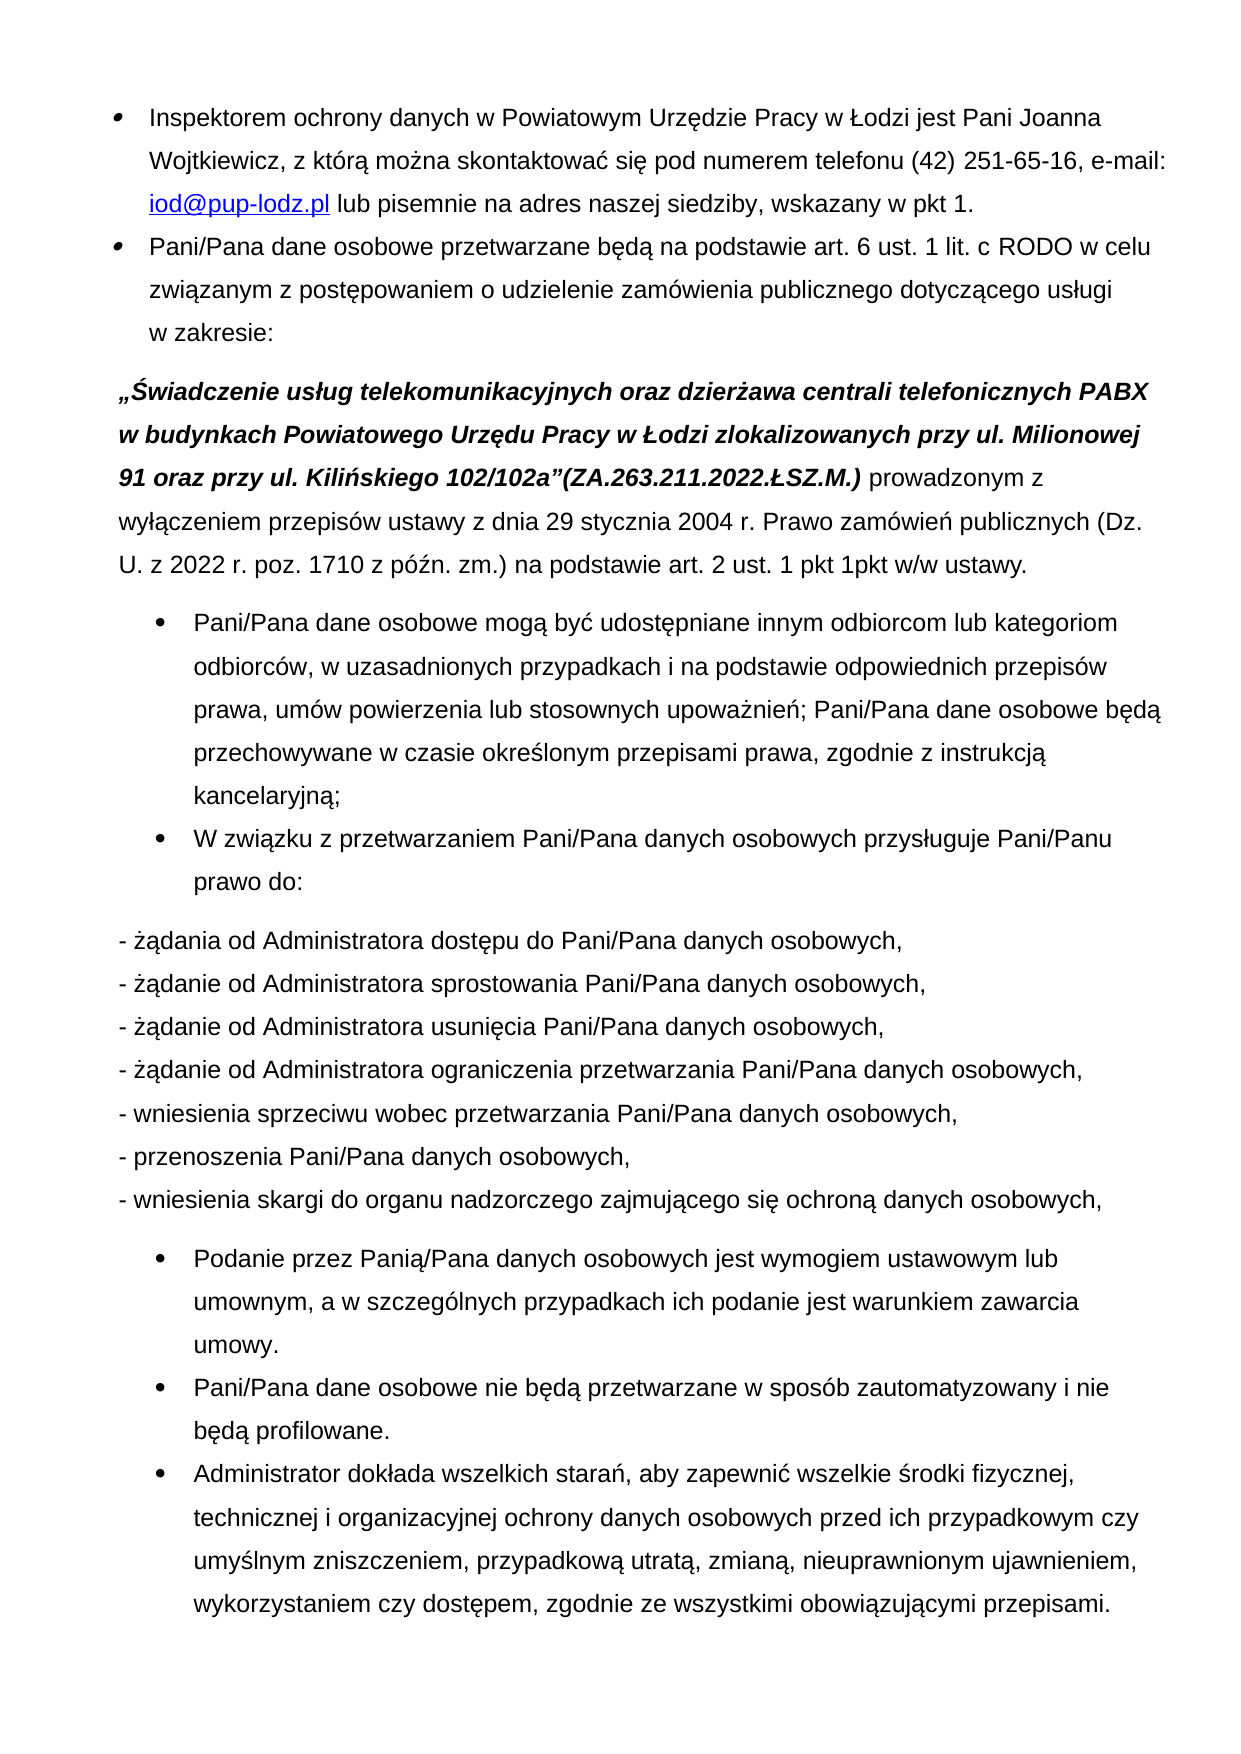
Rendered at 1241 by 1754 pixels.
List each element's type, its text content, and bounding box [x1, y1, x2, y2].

list Pani/Pana dane osobowe nie będą przetwarzane w sposób zautomatyzowany i nie będą profilowane. [156, 1373, 1166, 1445]
list Pani/Pana dane osobowe mogą być udostępniane innym odbiorcom lub kategoriom odbiorców, w uzasadnionych przypadkach i na podstawie odpowiednich przepisów prawa, umów powierzenia lub stosownych upoważnień; Pani/Pana dane osobowe będą przechowywane w czasie określonym przepisami prawa, zgodnie z instrukcją kancelaryjną; [156, 608, 1166, 810]
text - wniesienia skargi do organu nadzorczego zajmującego się ochroną danych osobowych, [118, 1185, 1166, 1214]
text - żądania od Administratora dostępu do Pani/Pana danych osobowych, [118, 926, 1166, 955]
text - żądanie od Administratora ograniczenia przetwarzania Pani/Pana danych osobowych, [118, 1056, 1166, 1084]
text „Świadczenie usług telekomunikacyjnych oraz dzierżawa centrali telefonicznych PABX w budynkach Powiatowego Urzędu Pracy w Łodzi zlokalizowanych przy ul. Milionowej 91 oraz przy ul. Kilińskiego 102/102a”(ZA.263.211.2022.ŁSZ.M.) prowadzonym z wyłączeniem przepisów ustawy z dnia 29 stycznia 2004 r. Prawo zamówień publicznych (Dz. U. z 2022 r. poz. 1710 z późn. zm.) na podstawie art. 2 ust. 1 pkt 1pkt w/w ustawy. [118, 377, 1166, 578]
text - przenoszenia Pani/Pana danych osobowych, [118, 1142, 1166, 1171]
list Pani/Pana dane osobowe przetwarzane będą na podstawie art. 6 ust. 1 lit. c RODO w celu związanym z postępowaniem o udzielenie zamówienia publicznego dotyczącego usługi w zakresie: [111, 232, 1166, 347]
text - wniesienia sprzeciwu wobec przetwarzania Pani/Pana danych osobowych, [118, 1099, 1166, 1127]
list Inspektorem ochrony danych w Powiatowym Urzędzie Pracy w Łodzi jest Pani Joanna Wojtkiewicz, z którą można skontaktować się pod numerem telefonu (42) 251-65-16, e-mail: iod@pup-lodz.pl lub pisemnie na adres naszej siedziby, wskazany w pkt 1. [111, 103, 1166, 218]
list Podanie przez Panią/Pana danych osobowych jest wymogiem ustawowym lub umownym, a w szczególnych przypadkach ich podanie jest warunkiem zawarcia umowy. [156, 1244, 1166, 1359]
text - żądanie od Administratora usunięcia Pani/Pana danych osobowych, [118, 1012, 1166, 1041]
text - żądanie od Administratora sprostowania Pani/Pana danych osobowych, [118, 969, 1166, 998]
list W związku z przetwarzaniem Pani/Pana danych osobowych przysługuje Pani/Panu prawo do: [156, 824, 1166, 896]
list Administrator dokłada wszelkich starań, aby zapewnić wszelkie środki fizycznej, technicznej i organizacyjnej ochrony danych osobowych przed ich przypadkowym czy umyślnym zniszczeniem, przypadkową utratą, zmianą, nieuprawnionym ujawnieniem, wykorzystaniem czy dostępem, zgodnie ze wszystkimi obowiązującymi przepisami. [156, 1459, 1166, 1618]
